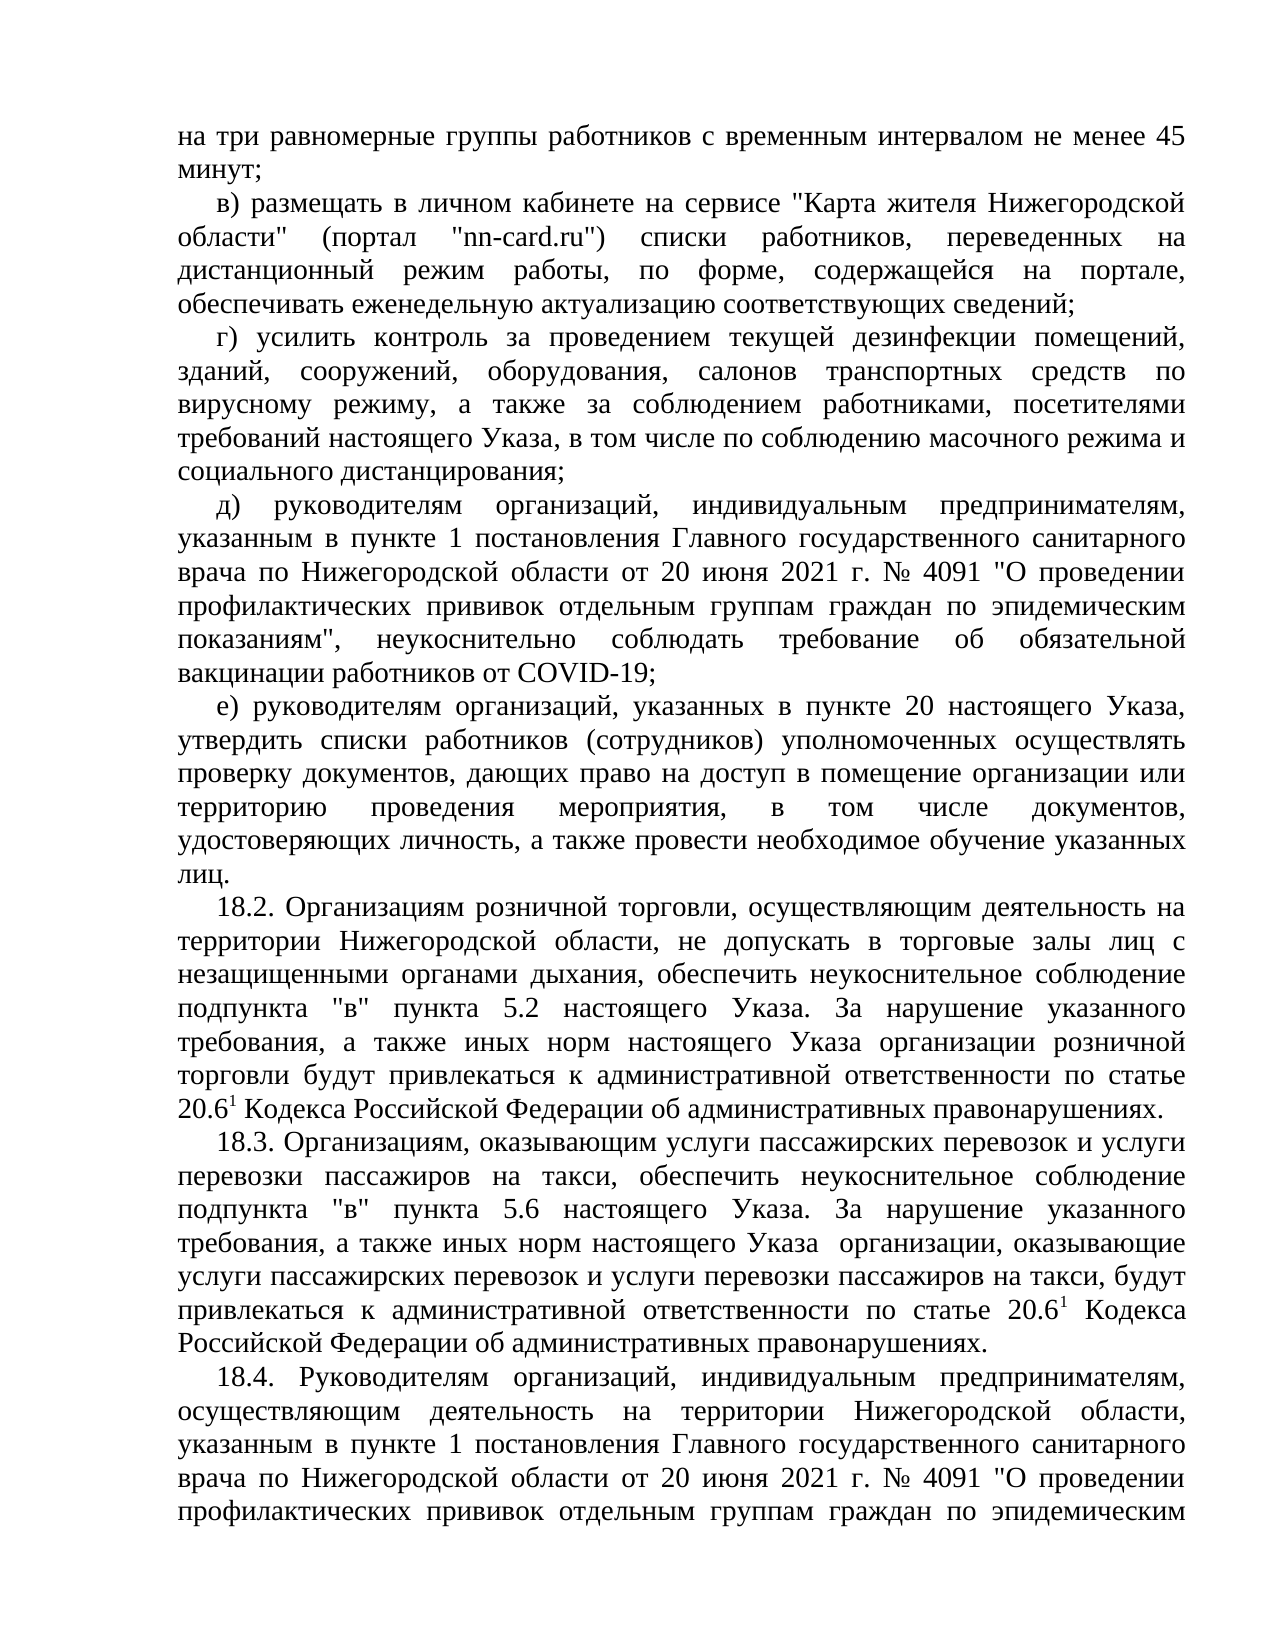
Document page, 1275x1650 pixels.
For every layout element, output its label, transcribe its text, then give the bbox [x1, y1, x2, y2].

text в) размещать в личном кабинете на сервисе "Карта жителя Нижегородской области" (портал "nn-card.ru") списки работников, переведенных на дистанционный режим работы, по форме, содержащейся на портале, обеспечивать еженедельную актуализацию соответствующих сведений; [177, 185, 1186, 319]
text 18.2. Организациям розничной торговли, осуществляющим деятельность на территории Нижегородской области, не допускать в торговые залы лиц с незащищенными органами дыхания, обеспечить неукоснительное соблюдение подпункта "в" пункта 5.2 настоящего Указа. За нарушение указанного требования, а также иных норм настоящего Указа организации розничной торговли будут привлекаться к административной ответственности по статье 20.61 Кодекса Российской Федерации об административных правонарушениях. [177, 889, 1186, 1124]
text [177, 1359, 1186, 1527]
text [177, 118, 1186, 185]
text 18.3. Организациям, оказывающим услуги пассажирских перевозок и услуги перевозки пассажиров на такси, обеспечить неукоснительное соблюдение подпункта "в" пункта 5.6 настоящего Указа. За нарушение указанного требования, а также иных норм настоящего Указа организации, оказывающие услуги пассажирских перевозок и услуги перевозки пассажиров на такси, будут привлекаться к административной ответственности по статье 20.61 Кодекса Российской Федерации об административных правонарушениях. [177, 1124, 1186, 1359]
text е) руководителям организаций, указанных в пункте 20 настоящего Указа, утвердить списки работников (сотрудников) уполномоченных осуществлять проверку документов, дающих право на доступ в помещение организации или территорию проведения мероприятия, в том числе документов, удостоверяющих личность, а также провести необходимое обучение указанных лиц. [177, 688, 1186, 889]
text г) усилить контроль за проведением текущей дезинфекции помещений, зданий, сооружений, оборудования, салонов транспортных средств по вирусному режиму, а также за соблюдением работниками, посетителями требований настоящего Указа, в том числе по соблюдению масочного режима и социального дистанцирования; [177, 319, 1186, 487]
text д) руководителям организаций, индивидуальным предпринимателям, указанным в пункте 1 постановления Главного государственного санитарного врача по Нижегородской области от 20 июня 2021 г. № 4091 "О проведении профилактических прививок отдельным группам граждан по эпидемическим показаниям", неукоснительно соблюдать требование об обязательной вакцинации работников от COVID-19; [177, 487, 1186, 688]
